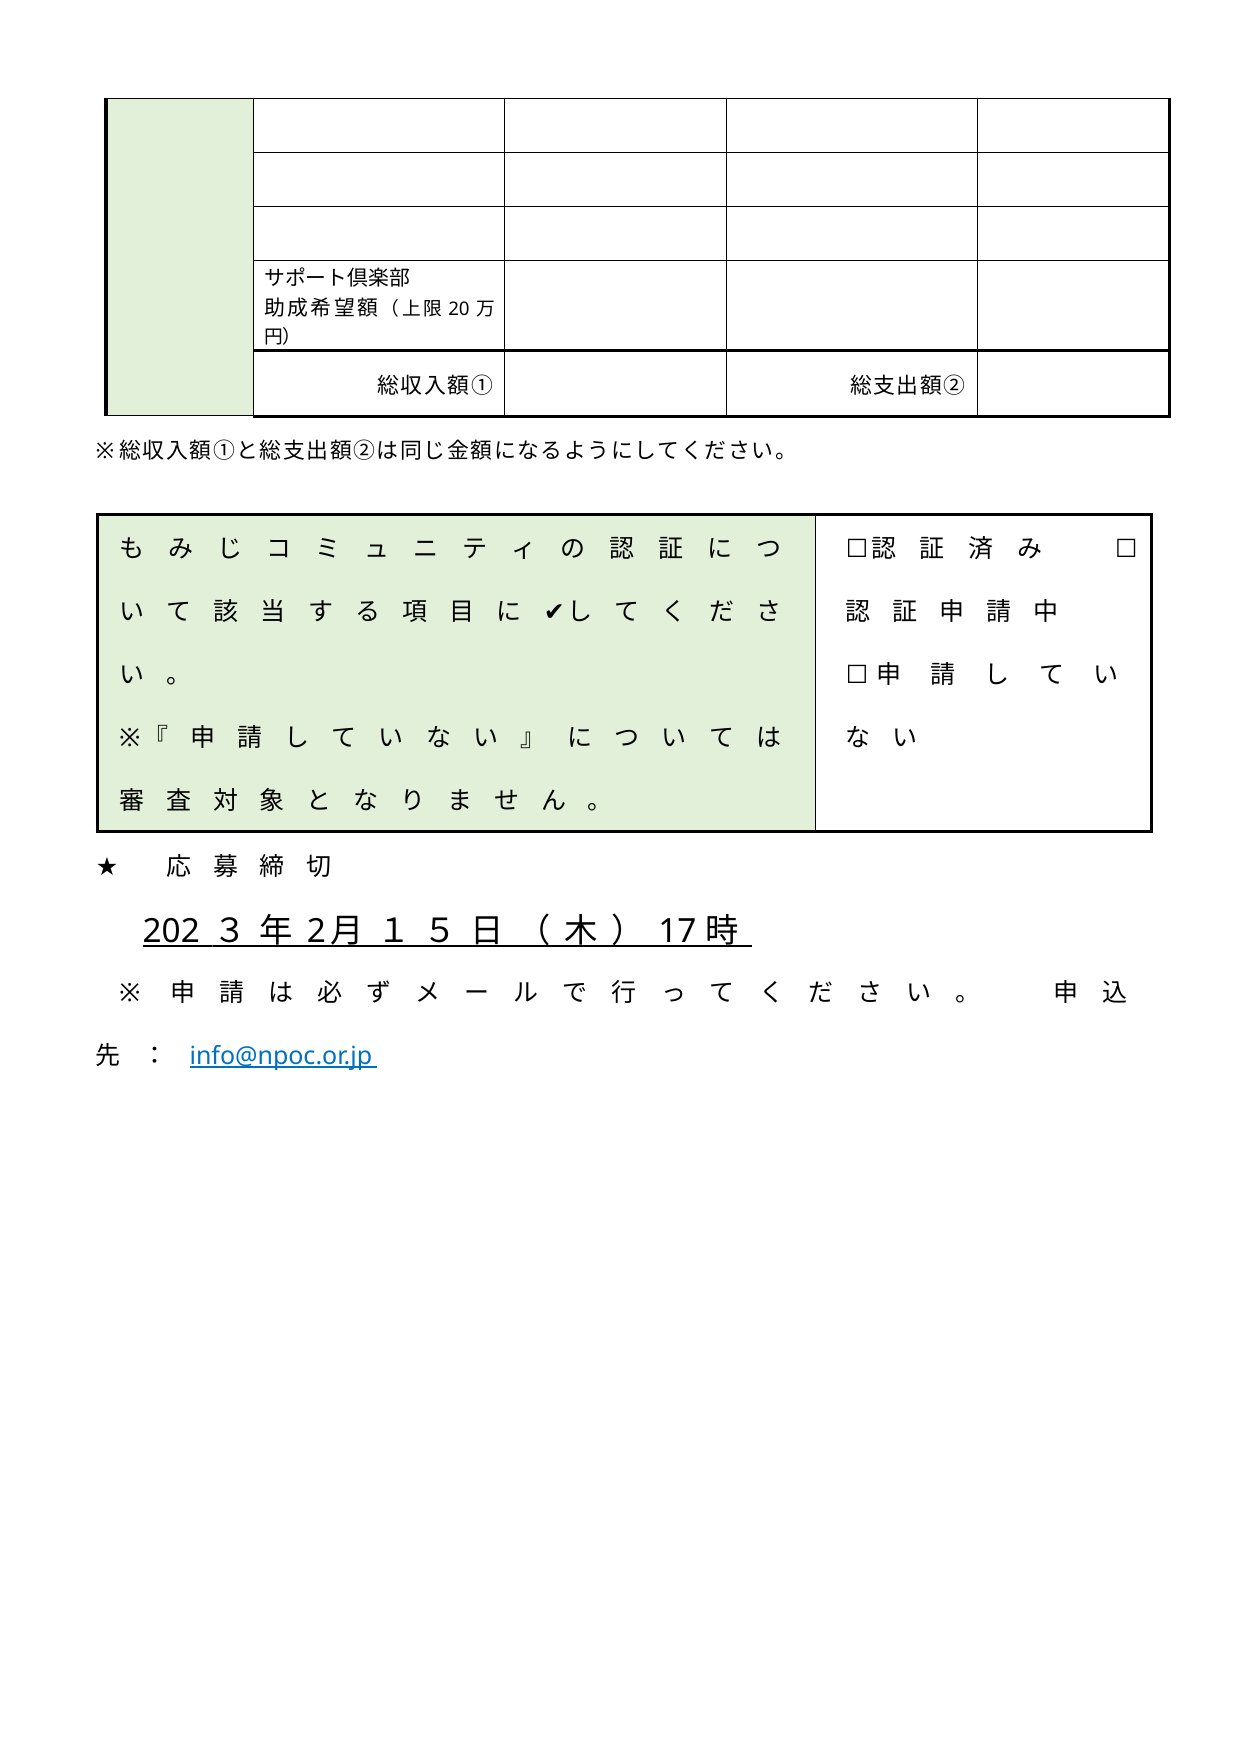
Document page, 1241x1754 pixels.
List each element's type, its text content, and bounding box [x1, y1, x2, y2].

table_cell [978, 153, 1168, 206]
table_header もみじコミュニティの認証について該当する項目に✔してください。 ※『申請していない』については審査対象となりません。 [99, 516, 815, 830]
table_cell サポート倶楽部 助成希望額（上限20万円） [254, 261, 504, 349]
table_cell [505, 99, 726, 152]
table_cell [978, 207, 1168, 260]
table_cell [727, 153, 977, 206]
text ※ 申請は必ずメールで行ってください。 申込先：info@npoc.or.jp [96, 959, 1150, 1085]
table_cell [505, 261, 726, 349]
text ★ 応募締切 [96, 833, 1150, 896]
table_cell [978, 261, 1168, 349]
table_cell [254, 207, 504, 260]
table_cell [505, 207, 726, 260]
table_cell [978, 99, 1168, 152]
table_cell [727, 99, 977, 152]
table_cell [978, 352, 1168, 415]
table_cell [254, 153, 504, 206]
text 202３年2月１５日（木）17時 [96, 896, 1150, 959]
table_cell [727, 261, 977, 349]
table_cell [505, 153, 726, 206]
table_header 認証済み 認証申請中 申請していない [816, 516, 1150, 830]
table_cell 総収入額① [254, 352, 504, 415]
table_cell [505, 352, 726, 415]
text ※総収入額①と総支出額②は同じ金額になるようにしてください。 [96, 418, 1150, 481]
table_cell 総支出額② [727, 352, 977, 415]
table_cell [727, 207, 977, 260]
table_cell [254, 99, 504, 152]
